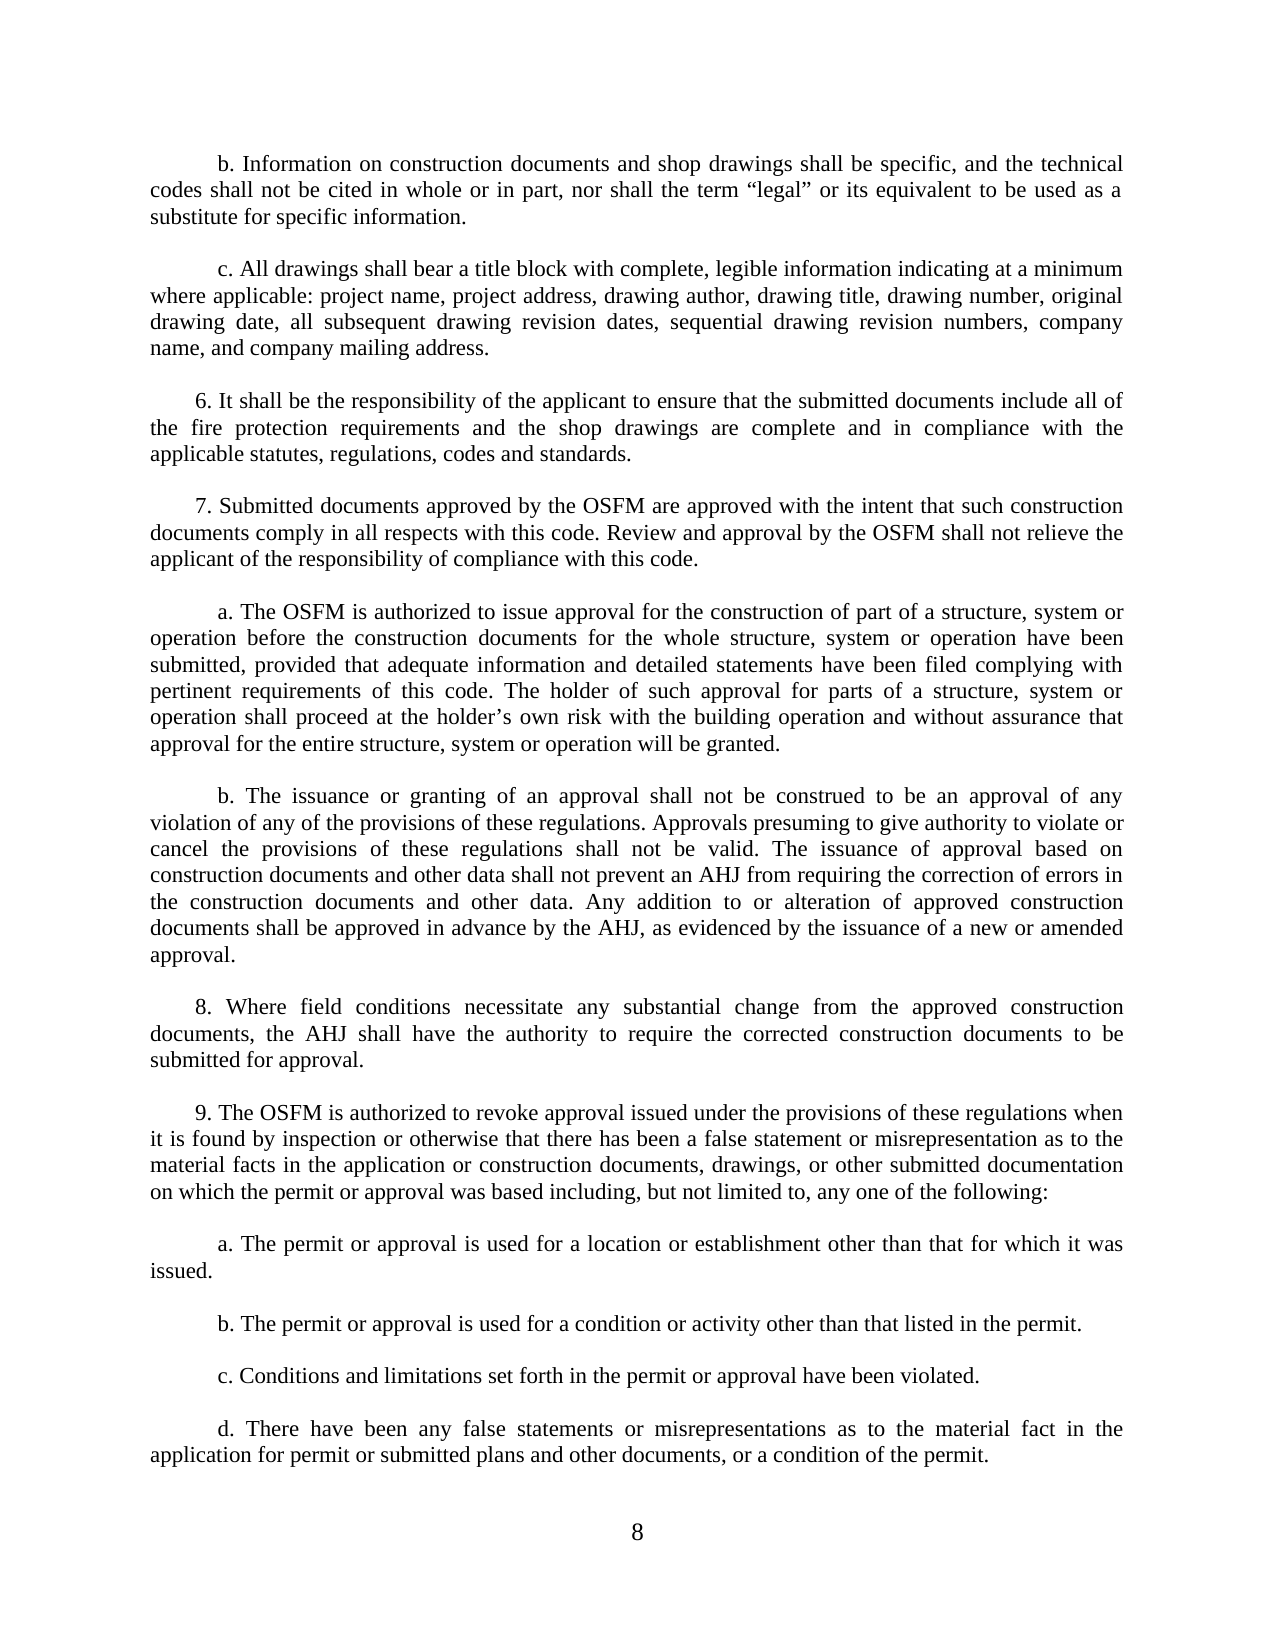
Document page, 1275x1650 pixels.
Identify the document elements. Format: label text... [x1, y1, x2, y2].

text b. The issuance or granting of an approval shall not be construed to be an approval of any violation of any of the provisions of these regulations. Approvals presuming to give authority to violate or cancel the provisions of these regulations shall not be valid. The issuance of approval based on construction documents and other data shall not prevent an AHJ from requiring the correction of errors in the construction documents and other data. Any addition to or alteration of approved construction documents shall be approved in advance by the AHJ, as evidenced by the issuance of a new or amended approval. [150, 782, 1125, 967]
text a. The OSFM is authorized to issue approval for the construction of part of a structure, system or operation before the construction documents for the whole structure, system or operation have been submitted, provided that adequate information and detailed statements have been filed complying with pertinent requirements of this code. The holder of such approval for parts of a structure, system or operation shall proceed at the holder’s own risk with the building operation and without assurance that approval for the entire structure, system or operation will be granted. [150, 598, 1125, 756]
text c. All drawings shall bear a title block with complete, legible information indicating at a minimum where applicable: project name, project address, drawing author, drawing title, drawing number, original drawing date, all subsequent drawing revision dates, sequential drawing revision numbers, company name, and company mailing address. [150, 255, 1125, 361]
text c. Conditions and limitations set forth in the permit or approval have been violated. [150, 1362, 1125, 1389]
text b. The permit or approval is used for a condition or activity other than that listed in the permit. [150, 1309, 1125, 1336]
text d. There have been any false statements or misrepresentations as to the material fact in the application for permit or submitted plans and other documents, or a condition of the permit. [150, 1415, 1125, 1468]
text 7. Submitted documents approved by the OSFM are approved with the intent that such construction documents comply in all respects with this code. Review and approval by the OSFM shall not relieve the applicant of the responsibility of compliance with this code. [150, 493, 1125, 572]
text b. Information on construction documents and shop drawings shall be specific, and the technical codes shall not be cited in whole or in part, nor shall the term “legal” or its equivalent to be used as a substitute for specific information. [150, 150, 1125, 229]
text 6. It shall be the responsibility of the applicant to ensure that the submitted documents include all of the fire protection requirements and the shop drawings are complete and in compliance with the applicable statutes, regulations, codes and standards. [150, 387, 1125, 466]
text a. The permit or approval is used for a location or establishment other than that for which it was issued. [150, 1231, 1125, 1283]
text 8. Where field conditions necessitate any substantial change from the approved construction documents, the AHJ shall have the authority to require the corrected construction documents to be submitted for approval. [150, 993, 1125, 1072]
text 9. The OSFM is authorized to revoke approval issued under the provisions of these regulations when it is found by inspection or otherwise that there has been a false statement or misrepresentation as to the material facts in the application or construction documents, drawings, or other submitted documentation on which the permit or approval was based including, but not limited to, any one of the following: [150, 1099, 1125, 1204]
